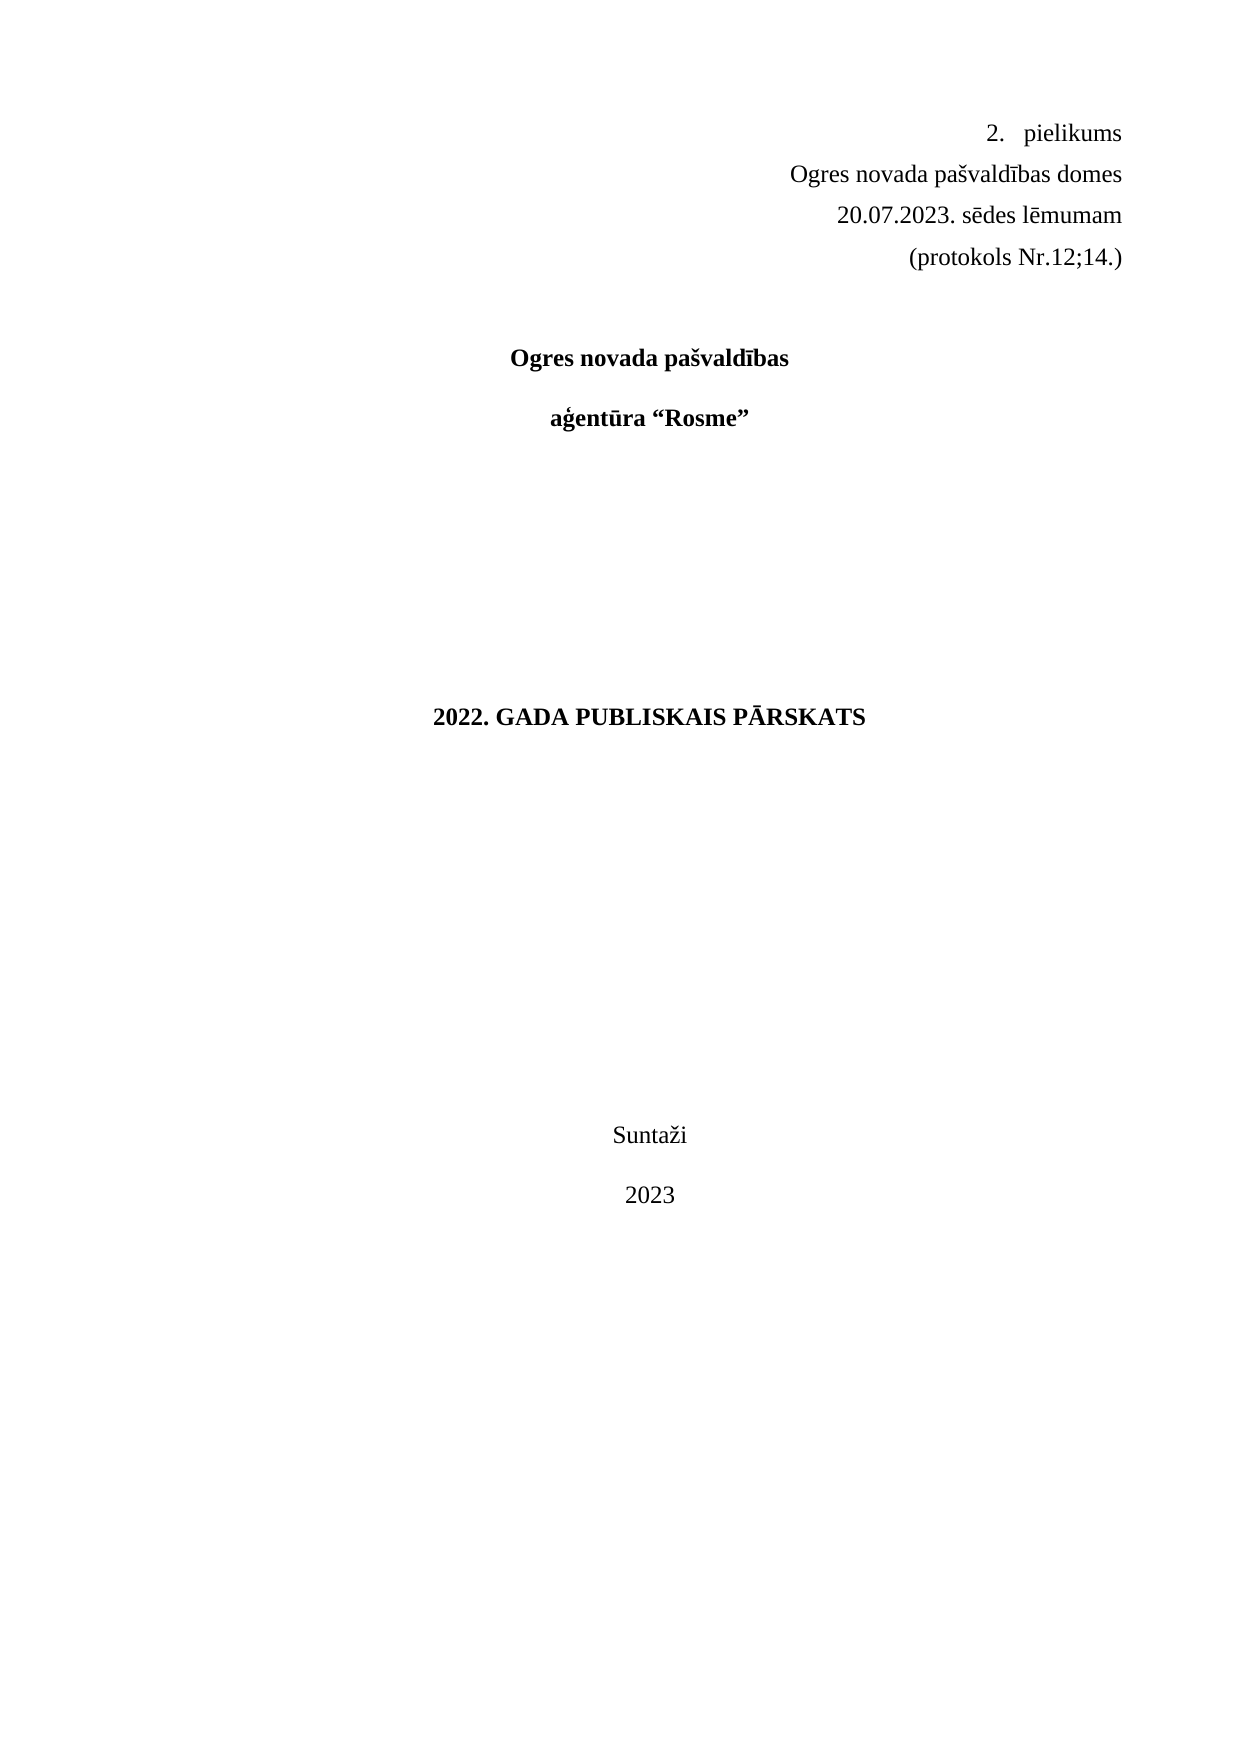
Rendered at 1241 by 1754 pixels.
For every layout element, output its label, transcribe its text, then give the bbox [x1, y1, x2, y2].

text Suntaži [177, 1120, 1122, 1149]
text Ogres novada pašvaldības [177, 343, 1122, 372]
text 2023 [177, 1180, 1122, 1209]
text Ogres novada pašvaldības domes [177, 159, 1122, 188]
text (protokols Nr.12;14.) [177, 242, 1122, 271]
list pielikums [215, 118, 1122, 147]
text aģentūra “Rosme” [177, 403, 1122, 431]
text 20.07.2023. sēdes lēmumam [177, 201, 1122, 229]
text 2022. GADA PUBLISKAIS PĀRSKATS [177, 702, 1122, 730]
